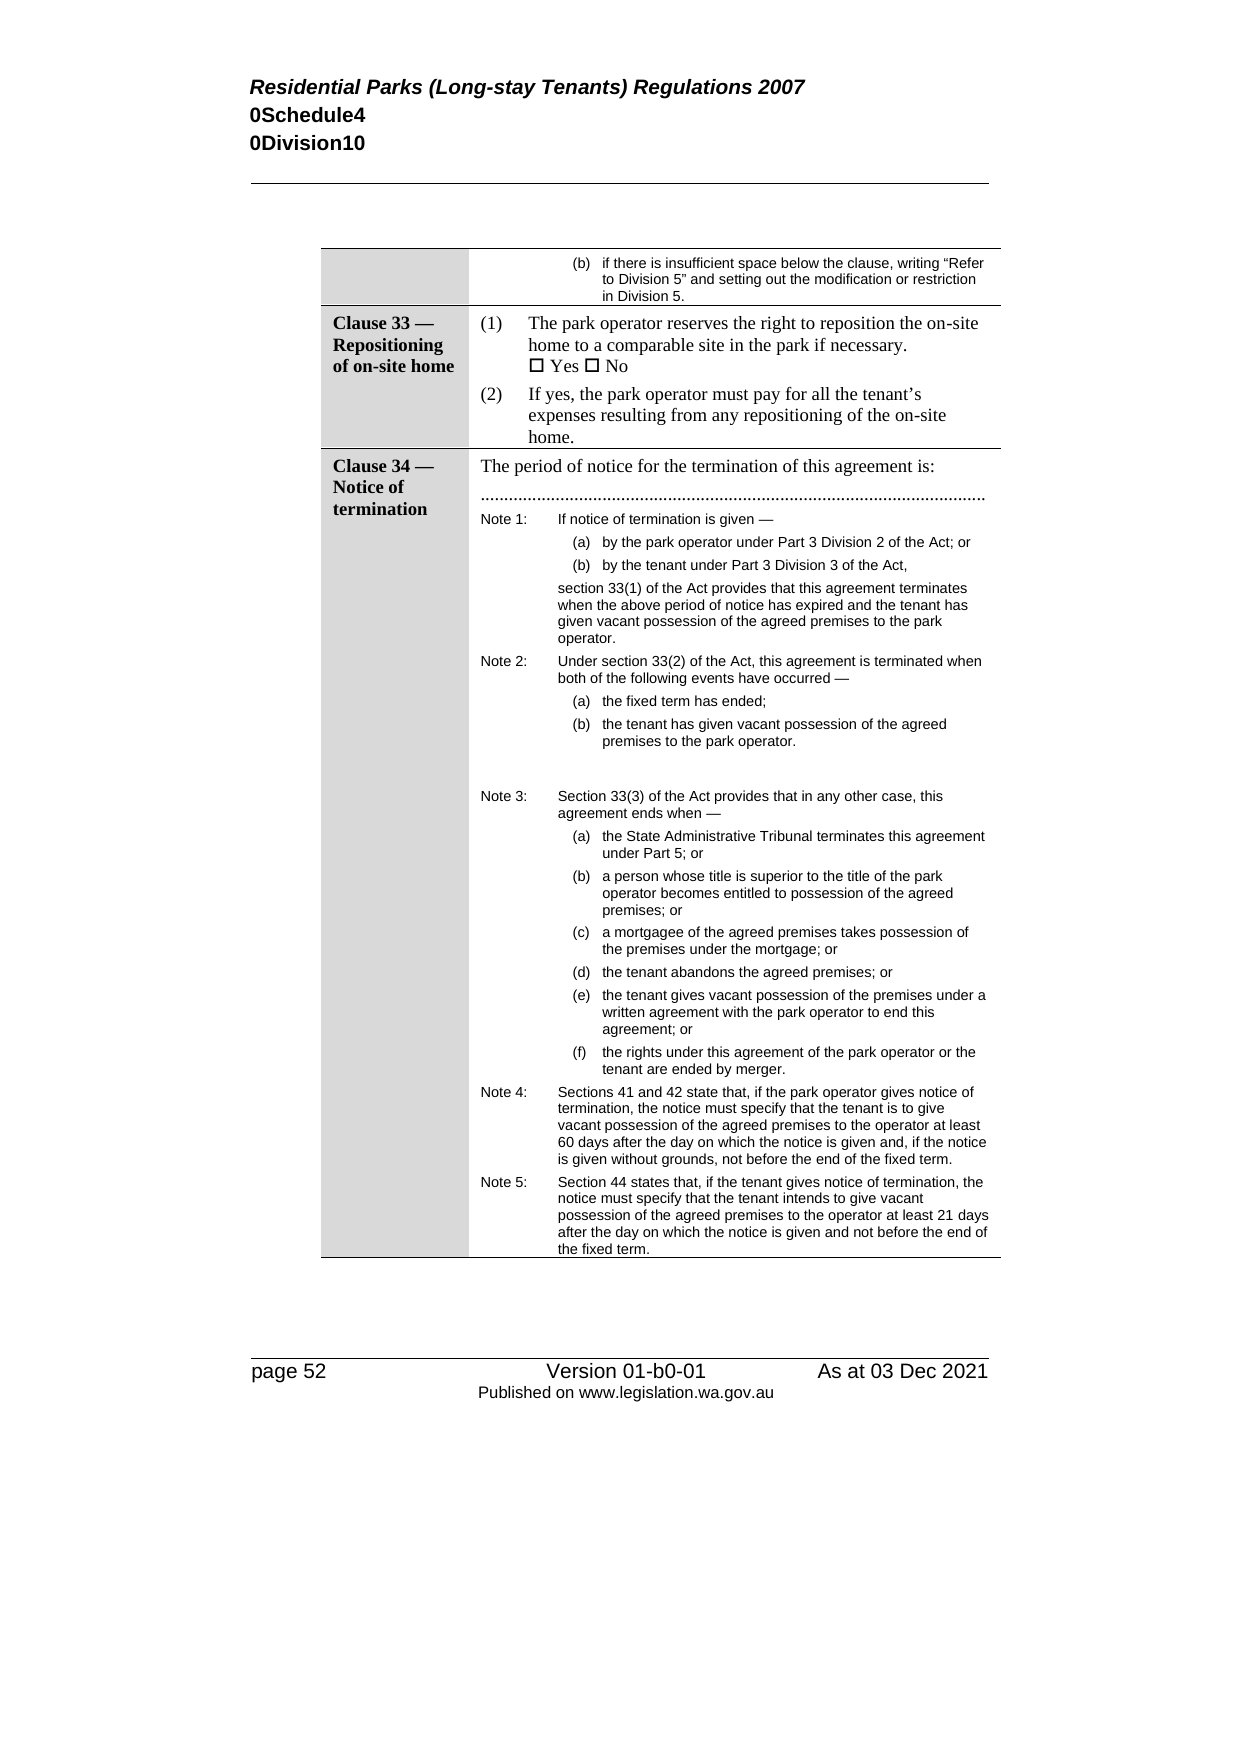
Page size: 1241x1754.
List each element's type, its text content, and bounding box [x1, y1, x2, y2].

table_cell The period of notice for the termination of this agreement is: ............................................................................................................ Note 1: If notice of termination is given — (a) by the park operator under Part 3 Division 2 of the Act; or (b) by the tenant under Part 3 Division 3 of the Act, section 33(1) of the Act provides that this agreement terminates when the above period of notice has expired and the tenant has given vacant possession of the agreed premises to the park operator. Note 2: Under section 33(2) of the Act, this agreement is terminated when both of the following events have occurred — (a) the fixed term has ended; (b) the tenant has given vacant possession of the agreed premises to the park operator. [469, 449, 1001, 782]
table_cell Clause 34 — Notice of termination [321, 449, 469, 782]
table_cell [469, 249, 1001, 304]
table_cell (1) The park operator reserves the right to reposition the on-site home to a comparable site in the park if necessary. Yes No (2) If yes, the park operator must pay for all the tenant’s expenses resulting from any repositioning of the on-site home. [469, 306, 1001, 447]
table_cell Note 3: Section 33(3) of the Act provides that in any other case, this agreement ends when — (a) the State Administrative Tribunal terminates this agreement under Part 5; or (b) a person whose title is superior to the title of the park operator becomes entitled to possession of the agreed premises; or (c) a mortgagee of the agreed premises takes possession of the premises under the mortgage; or (d) the tenant abandons the agreed premises; or (e) the tenant gives vacant possession of the premises under a written agreement with the park operator to end this agreement; or (f) the rights under this agreement of the park operator or the tenant are ended by merger. Note 4: Sections 41 and 42 state that, if the park operator gives notice of termination, the notice must specify that the tenant is to give vacant possession of the agreed premises to the operator at least 60 days after the day on which the notice is given and, if the notice is given without grounds, not before the end of the fixed term. Note 5: Section 44 states that, if the tenant gives notice of termination, the notice must specify that the tenant intends to give vacant possession of the agreed premises to the operator at least 21 days after the day on which the notice is given and not before the end of the fixed term. [469, 782, 1001, 1257]
table_cell [321, 782, 469, 1257]
table_cell Clause 33 — Repositioning of on-site home [321, 306, 469, 447]
table_cell [321, 249, 469, 304]
